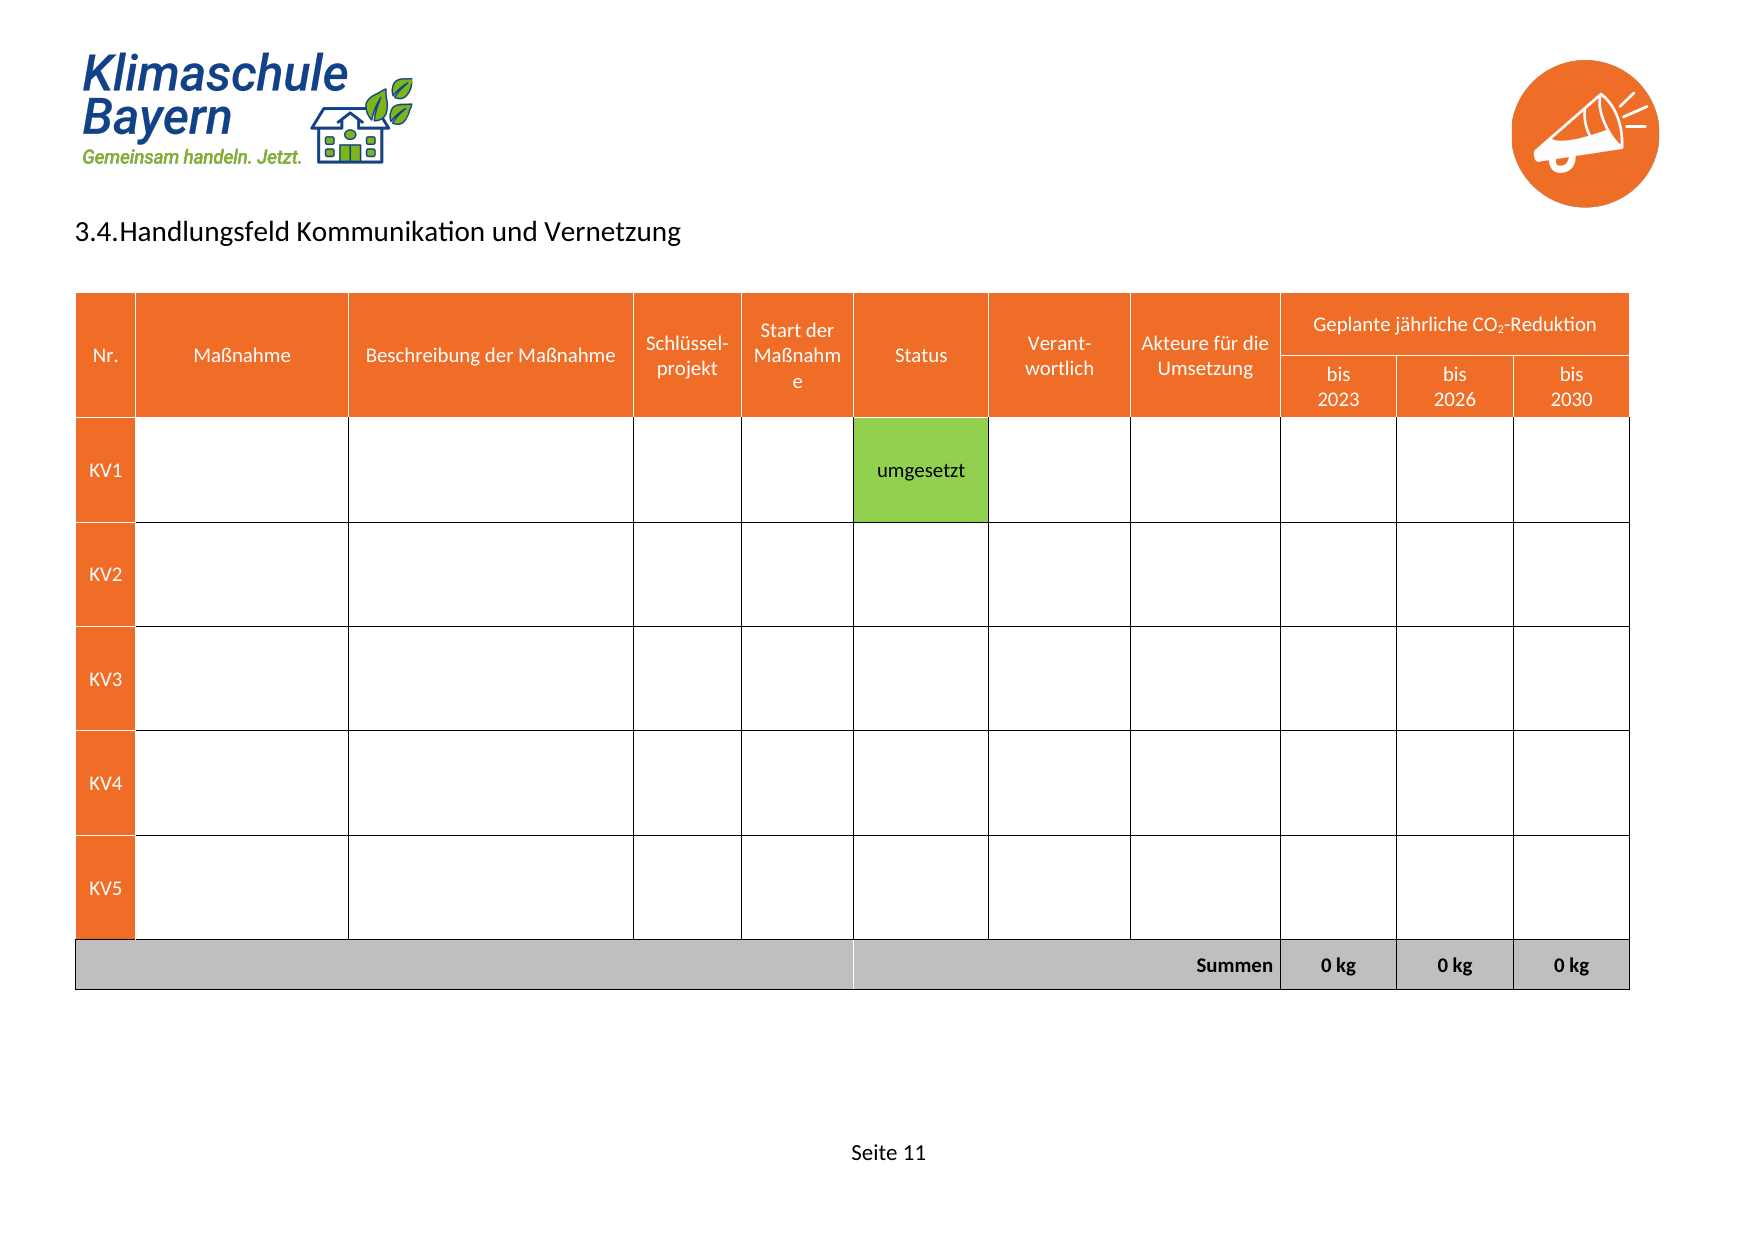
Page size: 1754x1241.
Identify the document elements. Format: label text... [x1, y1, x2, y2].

table_cell [349, 523, 633, 626]
table_cell [1514, 731, 1629, 835]
table_header Nr. [76, 293, 135, 417]
picture [1511, 60, 1660, 208]
table_cell [742, 418, 853, 522]
table_cell [634, 418, 741, 522]
table_cell Summen [1130, 940, 1280, 989]
table_cell [349, 731, 633, 835]
table_cell [136, 523, 348, 626]
table_header Schlüssel- projekt [634, 293, 741, 417]
table_cell KV2 [76, 523, 135, 626]
table_cell [136, 418, 348, 522]
table_cell [1281, 836, 1396, 939]
table_cell bis 2026 [1397, 356, 1513, 417]
table_header Verant- wortlich [989, 293, 1130, 417]
table_cell [349, 836, 633, 939]
table_cell [1281, 627, 1396, 730]
table_cell [989, 940, 1130, 989]
table_cell [989, 836, 1130, 939]
table_cell [742, 627, 853, 730]
table_cell [1397, 523, 1513, 626]
table_cell [989, 523, 1130, 626]
table_cell KV4 [76, 731, 135, 835]
table_cell [742, 836, 853, 939]
table_cell [634, 731, 741, 835]
table_cell [742, 731, 853, 835]
table_cell [349, 627, 633, 730]
table_cell [136, 731, 348, 835]
table_cell [854, 836, 988, 939]
table_header Akteure für die Umsetzung [1131, 293, 1280, 417]
table_cell bis 2023 [1281, 356, 1396, 417]
table_cell [1281, 418, 1396, 522]
table_cell [741, 940, 853, 989]
table_cell [1397, 418, 1513, 522]
table_cell [633, 940, 741, 989]
table_cell [1514, 627, 1629, 730]
table_cell 0 kg [1397, 940, 1513, 989]
table_cell [854, 627, 988, 730]
table_cell bis 2030 [1514, 356, 1629, 417]
table_cell [634, 836, 741, 939]
table_cell [1397, 731, 1513, 835]
table_cell [348, 940, 633, 989]
table_header Geplante jährliche CO2-Reduktion [1281, 293, 1629, 355]
table_cell [1281, 731, 1396, 835]
table_cell 0 kg [1281, 940, 1396, 989]
table_cell [1131, 836, 1280, 939]
subtitle Handlungsfeld Kommunikation und Vernetzung [74, 213, 1679, 249]
table_cell [1514, 523, 1629, 626]
table_cell KV3 [76, 627, 135, 730]
table_cell [1131, 627, 1280, 730]
table_cell KV1 [76, 418, 135, 522]
table_cell [854, 731, 988, 835]
table_cell [854, 523, 988, 626]
table_cell umgesetzt [854, 418, 988, 522]
table_cell [1131, 731, 1280, 835]
table_header Maßnahme [136, 293, 348, 417]
table_cell [854, 940, 989, 989]
table_cell [136, 627, 348, 730]
table_cell [634, 627, 741, 730]
table_cell [1514, 836, 1629, 939]
table_cell [989, 731, 1130, 835]
table_cell [136, 836, 348, 939]
picture [81, 51, 413, 165]
table_cell [634, 523, 741, 626]
table_cell [1281, 523, 1396, 626]
table_header Beschreibung der Maßnahme [349, 293, 633, 417]
table_cell [76, 940, 136, 989]
table_cell [1397, 627, 1513, 730]
table_cell [1131, 418, 1280, 522]
table_cell [1397, 836, 1513, 939]
table_cell [742, 523, 853, 626]
table_header Start der Maßnahme [742, 293, 853, 417]
table_cell [136, 940, 348, 989]
table_cell [349, 418, 633, 522]
table_cell 0 kg [1514, 940, 1629, 989]
table_cell [989, 627, 1130, 730]
table_header Status [854, 293, 988, 417]
table_cell KV5 [76, 836, 135, 939]
table_cell [989, 418, 1130, 522]
table_cell [1131, 523, 1280, 626]
table_cell [1514, 418, 1629, 522]
